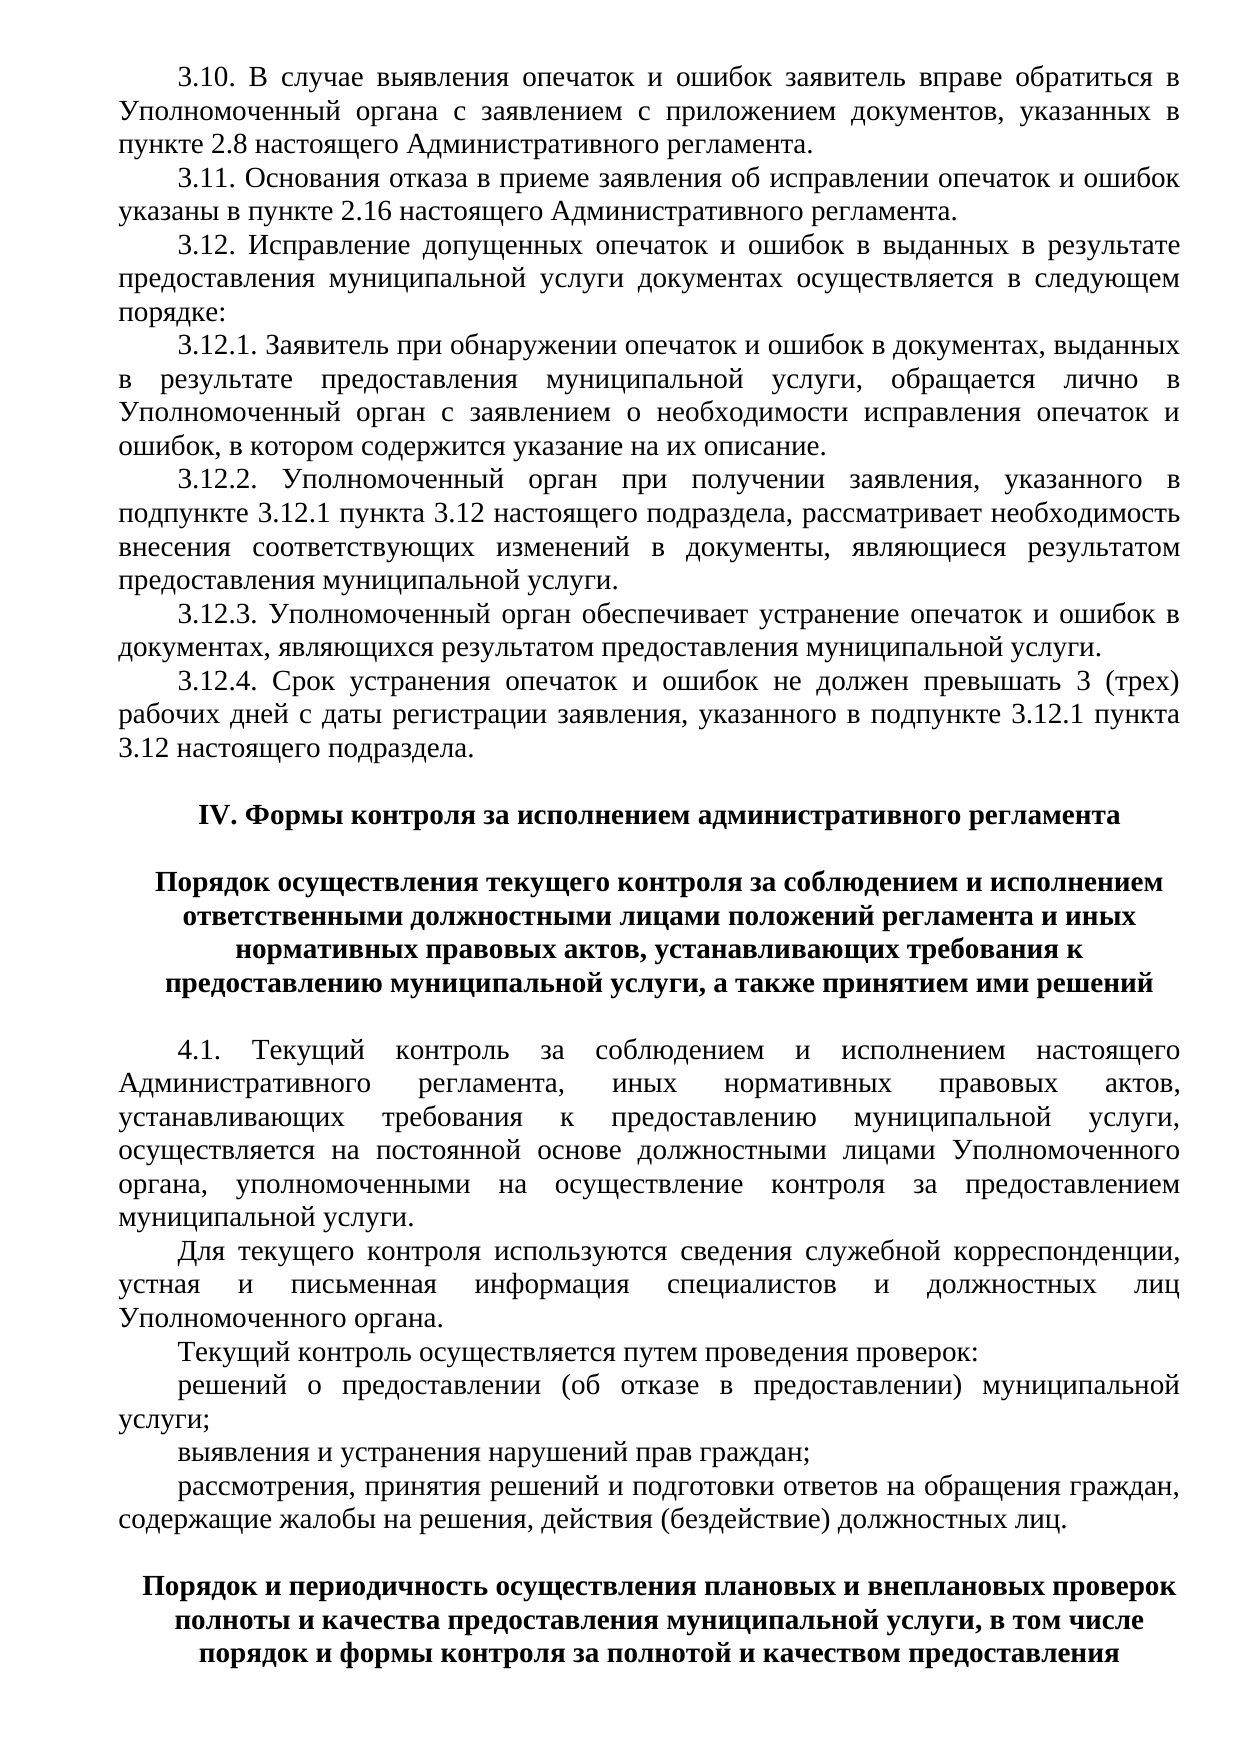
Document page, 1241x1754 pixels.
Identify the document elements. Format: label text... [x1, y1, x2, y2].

text Текущий контроль осуществляется путем проведения проверок: [118, 1334, 1181, 1367]
text 3.12.2. Уполномоченный орган при получении заявления, указанного в подпункте 3.12.1 пункта 3.12 настоящего подраздела, рассматривает необходимость внесения соответствующих изменений в документы, являющиеся результатом предоставления муниципальной услуги. [118, 462, 1181, 596]
text 3.11. Основания отказа в приеме заявления об исправлении опечаток и ошибок указаны в пункте 2.16 настоящего Административного регламента. [118, 160, 1181, 227]
text 3.12.4. Срок устранения опечаток и ошибок не должен превышать 3 (трех) рабочих дней с даты регистрации заявления, указанного в подпункте 3.12.1 пункта 3.12 настоящего подраздела. [118, 663, 1181, 763]
text выявления и устранения нарушений прав граждан; [118, 1434, 1181, 1468]
text 3.12. Исправление допущенных опечаток и ошибок в выданных в результате предоставления муниципальной услуги документах осуществляется в следующем порядке: [118, 227, 1181, 327]
subtitle Порядок осуществления текущего контроля за соблюдением и исполнением ответственными должностными лицами положений регламента и иных нормативных правовых актов, устанавливающих требования к предоставлению муниципальной услуги, а также принятием ими решений [138, 864, 1181, 998]
text рассмотрения, принятия решений и подготовки ответов на обращения граждан, содержащие жалобы на решения, действия (бездействие) должностных лиц. [118, 1468, 1181, 1535]
text 3.12.1. Заявитель при обнаружении опечаток и ошибок в документах, выданных в результате предоставления муниципальной услуги, обращается лично в Уполномоченный орган с заявлением о необходимости исправления опечаток и ошибок, в котором содержится указание на их описание. [118, 327, 1181, 462]
text решений о предоставлении (об отказе в предоставлении) муниципальной услуги; [118, 1367, 1181, 1434]
subtitle IV. Формы контроля за исполнением административного регламента [138, 797, 1181, 831]
text 3.12.3. Уполномоченный орган обеспечивает устранение опечаток и ошибок в документах, являющихся результатом предоставления муниципальной услуги. [118, 596, 1181, 663]
text 4.1. Текущий контроль за соблюдением и исполнением настоящего Административного регламента, иных нормативных правовых актов, устанавливающих требования к предоставлению муниципальной услуги, осуществляется на постоянной основе должностными лицами Уполномоченного органа, уполномоченными на осуществление контроля за предоставлением муниципальной услуги. [118, 1032, 1181, 1233]
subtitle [138, 1568, 1181, 1669]
text 3.10. В случае выявления опечаток и ошибок заявитель вправе обратиться в Уполномоченный органа с заявлением с приложением документов, указанных в пункте 2.8 настоящего Административного регламента. [118, 59, 1181, 160]
text Для текущего контроля используются сведения служебной корреспонденции, устная и письменная информация специалистов и должностных лиц Уполномоченного органа. [118, 1233, 1181, 1334]
